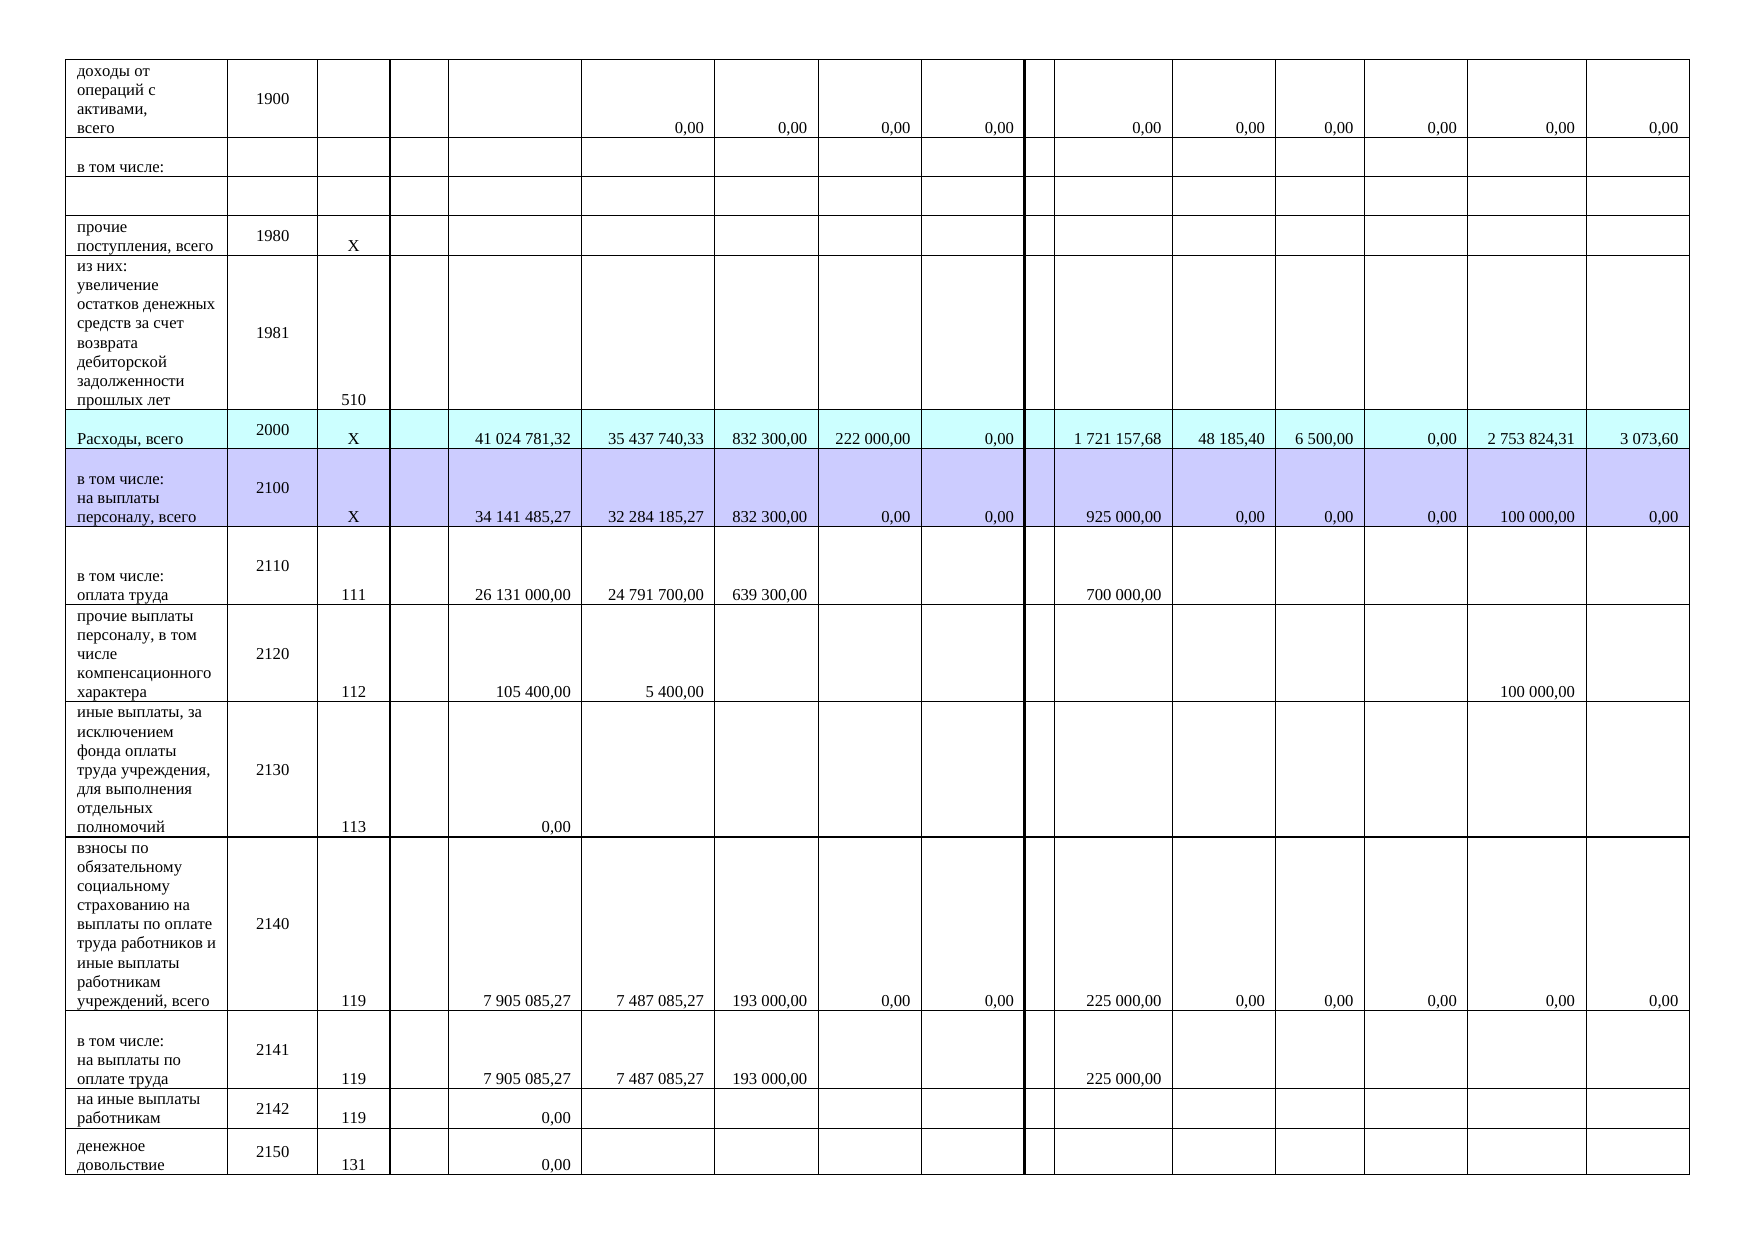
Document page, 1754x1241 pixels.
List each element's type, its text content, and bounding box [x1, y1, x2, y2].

table_cell [922, 138, 1023, 176]
table_cell на иные выплаты работникам [66, 1089, 227, 1127]
table_cell [449, 216, 581, 255]
table_cell [1055, 605, 1172, 701]
table_cell [1365, 1011, 1467, 1088]
table_cell 0,00 [1173, 449, 1275, 526]
table_cell [391, 216, 448, 255]
table_cell [1365, 702, 1467, 836]
table_cell [391, 838, 448, 1010]
table_cell 6 500,00 [1276, 410, 1364, 448]
table_cell [1173, 256, 1275, 409]
table_cell [1365, 138, 1467, 176]
table_cell [391, 1089, 448, 1127]
table_cell Х [318, 410, 389, 448]
table_cell [922, 527, 1023, 604]
table_cell [819, 1089, 921, 1127]
table_cell [1365, 256, 1467, 409]
table_cell 2130 [228, 702, 317, 836]
table_cell 7 487 085,27 [582, 838, 714, 1010]
table_cell 700 000,00 [1055, 527, 1172, 604]
table_cell 1981 [228, 256, 317, 409]
table_cell [582, 1089, 714, 1127]
table_cell [1026, 138, 1054, 176]
table_cell 113 [318, 702, 389, 836]
table_cell [1468, 702, 1586, 836]
table_cell [1026, 449, 1054, 526]
table_cell [715, 1089, 818, 1127]
table_cell [1365, 216, 1467, 255]
table_cell [819, 702, 921, 836]
table_cell [1173, 702, 1275, 836]
table_cell [1026, 527, 1054, 604]
table_cell 0,00 [922, 838, 1023, 1010]
table_cell [449, 60, 581, 137]
table_cell 0,00 [1173, 60, 1275, 137]
table_cell [1468, 177, 1586, 215]
table_cell [1055, 1129, 1172, 1174]
table_cell в том числе: [66, 138, 227, 176]
table_cell [1276, 1011, 1364, 1088]
table_cell 832 300,00 [715, 410, 818, 448]
table_cell 119 [318, 838, 389, 1010]
table_cell [1055, 216, 1172, 255]
table_cell 41 024 781,32 [449, 410, 581, 448]
table_cell 0,00 [1587, 838, 1689, 1010]
table_cell [66, 177, 227, 215]
table_cell [1468, 256, 1586, 409]
table_cell 2141 [228, 1011, 317, 1088]
table_cell 0,00 [922, 410, 1023, 448]
table_cell [1173, 1089, 1275, 1127]
table_cell [1026, 60, 1054, 137]
table_cell прочие выплаты персоналу, в том числе компенсационного характера [66, 605, 227, 701]
table_cell [819, 138, 921, 176]
table_cell [1276, 177, 1364, 215]
table_cell 7 905 085,27 [449, 1011, 581, 1088]
table_cell иные выплаты, за исключением фонда оплаты труда учреждения, для выполнения отдельных полномочий [66, 702, 227, 836]
table_cell 0,00 [715, 60, 818, 137]
table_cell прочие поступления, всего [66, 216, 227, 255]
table_cell 0,00 [1276, 838, 1364, 1010]
table_cell [922, 1011, 1023, 1088]
table_cell 105 400,00 [449, 605, 581, 701]
table_cell [1026, 1129, 1054, 1174]
table_cell 2140 [228, 838, 317, 1010]
table_cell [819, 605, 921, 701]
table_cell [1468, 216, 1586, 255]
table_cell [582, 177, 714, 215]
table_cell 119 [318, 1011, 389, 1088]
table_cell [1587, 702, 1689, 836]
table_cell [1173, 138, 1275, 176]
table_cell [582, 216, 714, 255]
table_cell [1587, 605, 1689, 701]
table_cell 222 000,00 [819, 410, 921, 448]
table_cell [1587, 527, 1689, 604]
table_cell доходы от операций с активами, всего [66, 60, 227, 137]
table_cell 48 185,40 [1173, 410, 1275, 448]
table_cell [449, 138, 581, 176]
table_cell [715, 1129, 818, 1174]
table_cell [715, 702, 818, 836]
table_cell [1026, 216, 1054, 255]
table_cell 193 000,00 [715, 1011, 818, 1088]
table_cell [922, 177, 1023, 215]
table_cell в том числе: на выплаты персоналу, всего [66, 449, 227, 526]
table_cell [715, 138, 818, 176]
table_cell 1900 [228, 60, 317, 137]
table_cell [1276, 1129, 1364, 1174]
table_cell 1 721 157,68 [1055, 410, 1172, 448]
table_cell [1587, 1011, 1689, 1088]
table_cell 100 000,00 [1468, 605, 1586, 701]
table_cell [391, 256, 448, 409]
table_cell взносы по обязательному социальному страхованию на выплаты по оплате труда работников и иные выплаты работникам учреждений, всего [66, 838, 227, 1010]
table_cell [1173, 1129, 1275, 1174]
table_cell в том числе: на выплаты по оплате труда [66, 1011, 227, 1088]
table_cell [1587, 256, 1689, 409]
table_cell [1276, 138, 1364, 176]
table_cell [819, 256, 921, 409]
table_cell [1587, 177, 1689, 215]
table_cell 2142 [228, 1089, 317, 1127]
table_cell 131 [318, 1129, 389, 1174]
table_cell 0,00 [449, 1129, 581, 1174]
table_cell [715, 177, 818, 215]
table_cell 0,00 [1365, 449, 1467, 526]
table_cell [391, 449, 448, 526]
table_cell [391, 1129, 448, 1174]
table_cell 225 000,00 [1055, 838, 1172, 1010]
table_cell [922, 216, 1023, 255]
table_cell [1587, 138, 1689, 176]
table_cell 0,00 [449, 1089, 581, 1127]
table_cell 2110 [228, 527, 317, 604]
table_cell [1587, 216, 1689, 255]
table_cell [66, 1129, 227, 1174]
table_cell 0,00 [1365, 410, 1467, 448]
table_cell 0,00 [819, 838, 921, 1010]
table_cell 0,00 [1587, 60, 1689, 137]
table_cell 925 000,00 [1055, 449, 1172, 526]
table_cell 0,00 [1365, 60, 1467, 137]
table_cell [1026, 702, 1054, 836]
table_cell [449, 256, 581, 409]
table_cell [1276, 702, 1364, 836]
table_cell [1587, 1089, 1689, 1127]
table_cell 639 300,00 [715, 527, 818, 604]
table_cell 35 437 740,33 [582, 410, 714, 448]
table_cell 1980 [228, 216, 317, 255]
table_cell [1055, 138, 1172, 176]
table_cell [1026, 1089, 1054, 1127]
table_cell 5 400,00 [582, 605, 714, 701]
table_cell [819, 216, 921, 255]
table_cell 0,00 [1587, 449, 1689, 526]
table_cell [819, 1129, 921, 1174]
table_cell 24 791 700,00 [582, 527, 714, 604]
table_cell [1026, 1011, 1054, 1088]
table_cell 225 000,00 [1055, 1011, 1172, 1088]
table_cell [1055, 1089, 1172, 1127]
table_cell 0,00 [1276, 449, 1364, 526]
table_cell [391, 177, 448, 215]
table_cell [1055, 177, 1172, 215]
table_cell [1055, 702, 1172, 836]
table_cell 0,00 [922, 60, 1023, 137]
table_cell 7 487 085,27 [582, 1011, 714, 1088]
table_cell 34 141 485,27 [449, 449, 581, 526]
table_cell 119 [318, 1089, 389, 1127]
table_cell [228, 177, 317, 215]
table_cell [1365, 1089, 1467, 1127]
table_cell [391, 527, 448, 604]
table_cell [1587, 1129, 1689, 1174]
table_cell 0,00 [1055, 60, 1172, 137]
table_cell [819, 177, 921, 215]
table_cell [318, 60, 389, 137]
table_cell в том числе: оплата труда [66, 527, 227, 604]
table_cell [922, 1129, 1023, 1174]
table_cell Х [318, 216, 389, 255]
table_cell [1468, 527, 1586, 604]
table_cell [1276, 1089, 1364, 1127]
table_cell [1468, 138, 1586, 176]
table_cell [391, 605, 448, 701]
table_cell [1468, 1089, 1586, 1127]
table_cell [1468, 1011, 1586, 1088]
table_cell [449, 177, 581, 215]
table_cell 2150 [228, 1129, 317, 1174]
table_cell [391, 138, 448, 176]
table_cell [1365, 605, 1467, 701]
table_cell 3 073,60 [1587, 410, 1689, 448]
table_cell [1173, 177, 1275, 215]
table_cell 0,00 [1276, 60, 1364, 137]
table_cell 510 [318, 256, 389, 409]
table_cell [1055, 256, 1172, 409]
table_cell 2000 [228, 410, 317, 448]
table_cell 0,00 [449, 702, 581, 836]
table_cell [922, 702, 1023, 836]
table_cell [922, 256, 1023, 409]
table_cell [228, 138, 317, 176]
table_cell [1026, 838, 1054, 1010]
table_cell Х [318, 449, 389, 526]
table_cell 111 [318, 527, 389, 604]
table_cell [1468, 1129, 1586, 1174]
table_cell [1276, 216, 1364, 255]
table_cell [715, 605, 818, 701]
table_cell [1026, 605, 1054, 701]
table_cell [922, 1089, 1023, 1127]
table_cell [1173, 1011, 1275, 1088]
table_cell 0,00 [819, 60, 921, 137]
table_cell Расходы, всего [66, 410, 227, 448]
table_cell 2 753 824,31 [1468, 410, 1586, 448]
table_cell [318, 177, 389, 215]
table_cell 26 131 000,00 [449, 527, 581, 604]
table_cell [1173, 605, 1275, 701]
table_cell 2120 [228, 605, 317, 701]
table_cell 100 000,00 [1468, 449, 1586, 526]
table_cell [1173, 216, 1275, 255]
table_cell [819, 527, 921, 604]
table_cell 112 [318, 605, 389, 701]
table_cell [391, 60, 448, 137]
table_cell [819, 1011, 921, 1088]
table_cell [1026, 256, 1054, 409]
table_cell 0,00 [1468, 838, 1586, 1010]
table_cell 0,00 [1468, 60, 1586, 137]
table_cell [715, 256, 818, 409]
table_cell [391, 410, 448, 448]
table_cell [391, 702, 448, 836]
table_cell [1365, 177, 1467, 215]
table_cell [922, 605, 1023, 701]
table_cell 32 284 185,27 [582, 449, 714, 526]
table_cell [582, 1129, 714, 1174]
table_cell 0,00 [922, 449, 1023, 526]
table_cell 0,00 [1365, 838, 1467, 1010]
table_cell [1026, 177, 1054, 215]
table_cell 0,00 [582, 60, 714, 137]
table_cell [318, 138, 389, 176]
table_cell [582, 702, 714, 836]
table_cell 0,00 [819, 449, 921, 526]
table_cell 7 905 085,27 [449, 838, 581, 1010]
table_cell 2100 [228, 449, 317, 526]
table_cell [715, 216, 818, 255]
table_cell [582, 138, 714, 176]
table_cell [1173, 527, 1275, 604]
table_cell [1276, 527, 1364, 604]
table_cell [582, 256, 714, 409]
table_cell [1276, 605, 1364, 701]
table_cell из них: увеличение остатков денежных средств за счет возврата дебиторской задолженности прошлых лет [66, 256, 227, 409]
table_cell 193 000,00 [715, 838, 818, 1010]
table_cell 832 300,00 [715, 449, 818, 526]
table_cell [391, 1011, 448, 1088]
table_cell [1365, 1129, 1467, 1174]
table_cell 0,00 [1173, 838, 1275, 1010]
table_cell [1276, 256, 1364, 409]
table_cell [1365, 527, 1467, 604]
table_cell [1026, 410, 1054, 448]
